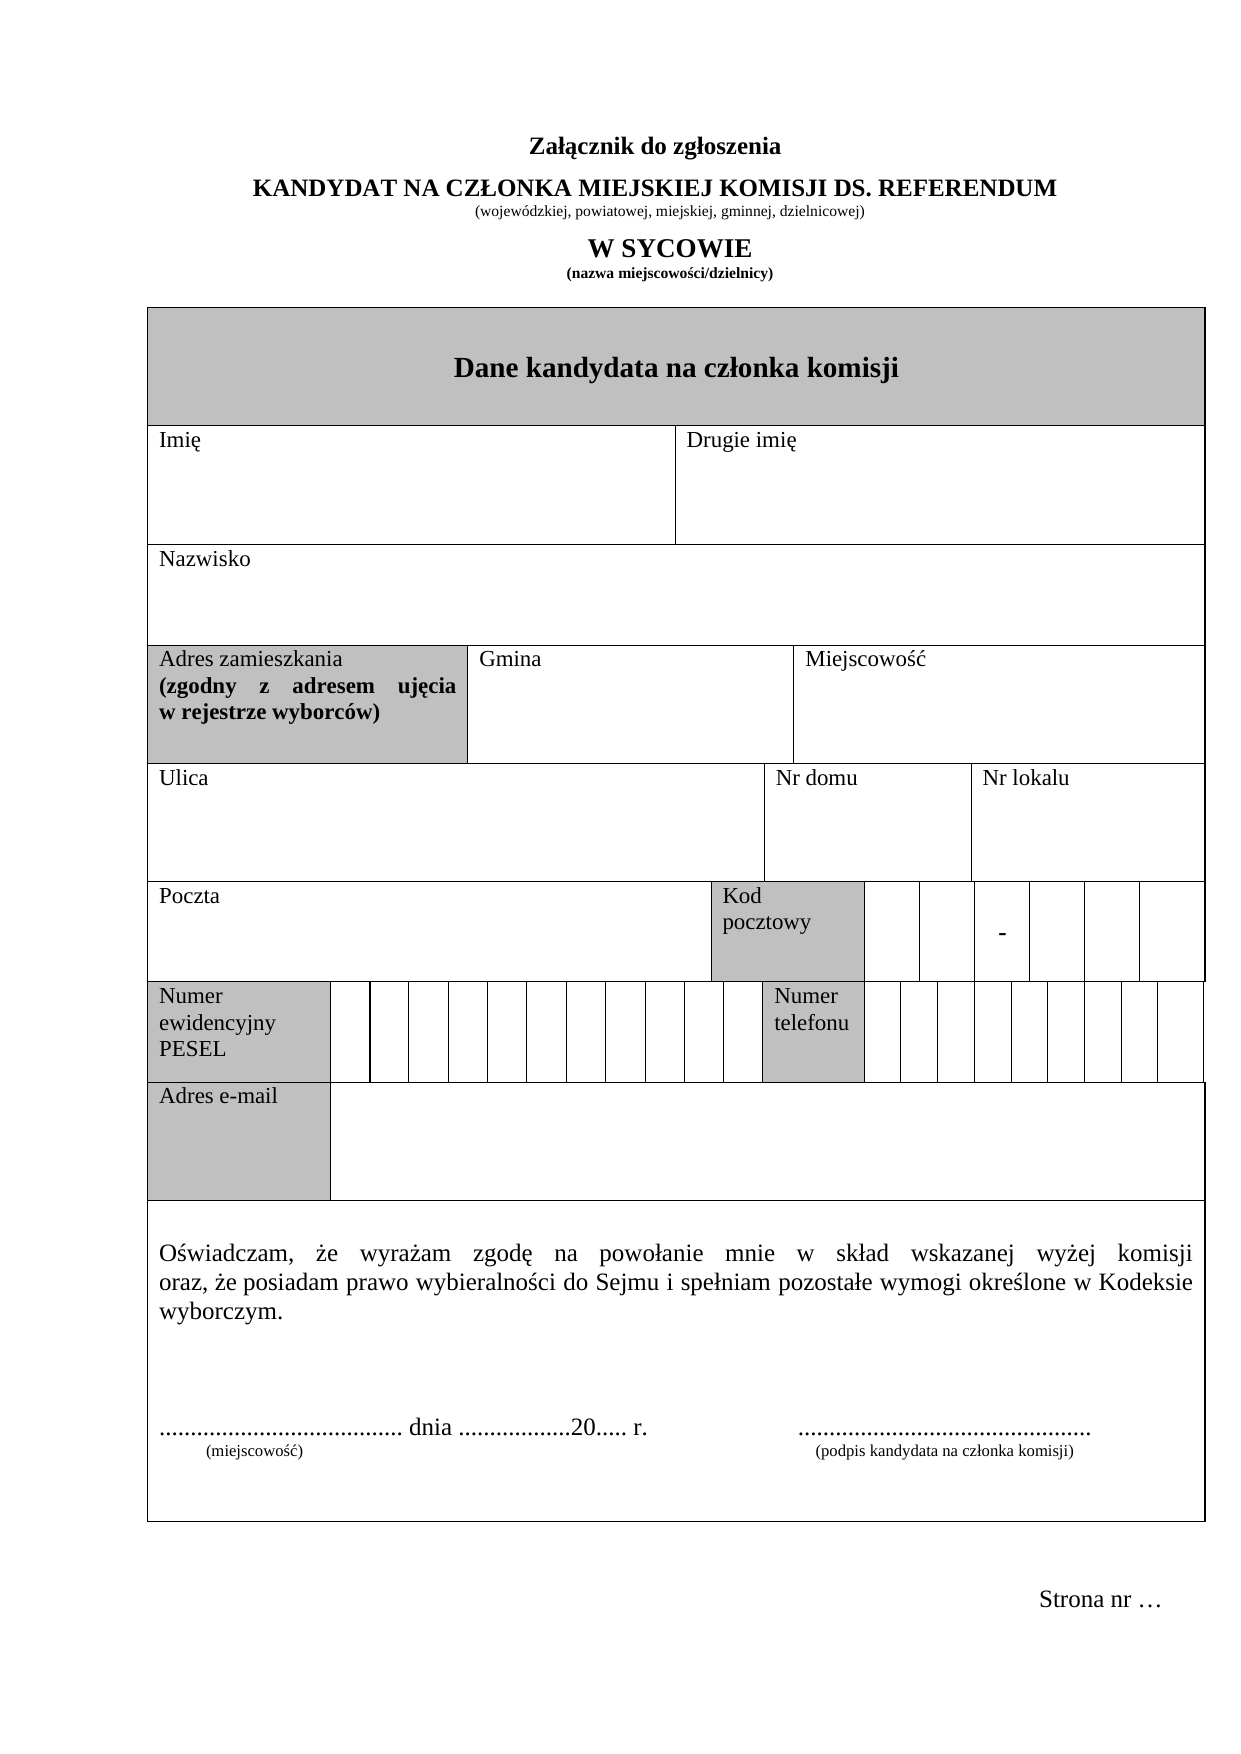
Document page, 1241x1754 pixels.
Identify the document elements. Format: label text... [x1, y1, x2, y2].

table_cell Gmina [468, 646, 793, 763]
table_cell Nazwisko [148, 545, 1204, 644]
table_cell Numer telefonu [763, 982, 864, 1082]
table_cell [567, 982, 605, 1082]
text (nazwa miejscowości/dzielnicy) [177, 264, 1162, 295]
table_cell Nr domu [765, 764, 971, 881]
table_cell [409, 982, 448, 1082]
table_cell [938, 982, 974, 1082]
table_cell [331, 1083, 1204, 1200]
table_cell Kod pocztowy [712, 882, 864, 981]
table_cell [901, 982, 937, 1082]
table_cell Oświadczam, że wyrażam zgodę na powołanie mnie w skład wskazanej wyżej komisji oraz, że posiadam prawo wybieralności do Sejmu i spełniam pozostałe wymogi określone w Kodeksie wyborczym. ....................................... dnia ..................20..... r. ............................................... (miejscowość) (podpis kandydata na członka komisji) [148, 1201, 1204, 1521]
table_cell [975, 982, 1011, 1082]
text KANDYDAT NA CZŁONKA MIEJSKIEJ KOMISJI DS. REFERENDUM [148, 173, 1162, 201]
table_cell Drugie imię [676, 426, 1204, 543]
table_cell [527, 982, 566, 1082]
table_cell Miejscowość [794, 646, 1204, 763]
table_cell Poczta [148, 882, 711, 981]
table_cell [685, 982, 723, 1082]
table_cell [1140, 882, 1204, 981]
table_cell [1158, 982, 1203, 1082]
text Załącznik do zgłoszenia [148, 131, 1162, 160]
table_cell Nr lokalu [972, 764, 1204, 881]
text (wojewódzkiej, powiatowej, miejskiej, gminnej, dzielnicowej) [177, 201, 1162, 232]
table_cell [865, 882, 919, 981]
table_cell [1085, 882, 1139, 981]
table_cell [449, 982, 487, 1082]
table_cell - [975, 882, 1029, 981]
table_cell [1122, 982, 1157, 1082]
table_cell Numer ewidencyjny PESEL [148, 982, 330, 1082]
table_cell [1012, 982, 1047, 1082]
table_cell [488, 982, 526, 1082]
table_cell Adres zamieszkania (zgodny z adresem ujęcia w rejestrze wyborców) [148, 646, 467, 763]
table_cell [724, 982, 762, 1082]
text Strona nr … [148, 1584, 1162, 1613]
table_cell [865, 982, 900, 1082]
text W SYCOWIE [177, 232, 1162, 264]
table_cell [606, 982, 645, 1082]
table_cell Adres e-mail [148, 1083, 330, 1200]
table_header Dane kandydata na członka komisji [148, 308, 1204, 425]
table_cell [1085, 982, 1121, 1082]
table_cell [1030, 882, 1084, 981]
table_cell [331, 982, 369, 1082]
table_cell [1048, 982, 1084, 1082]
table_cell Imię [148, 426, 675, 543]
table_cell [371, 982, 408, 1082]
table_cell [646, 982, 684, 1082]
table_cell [920, 882, 974, 981]
table_cell Ulica [148, 764, 764, 881]
